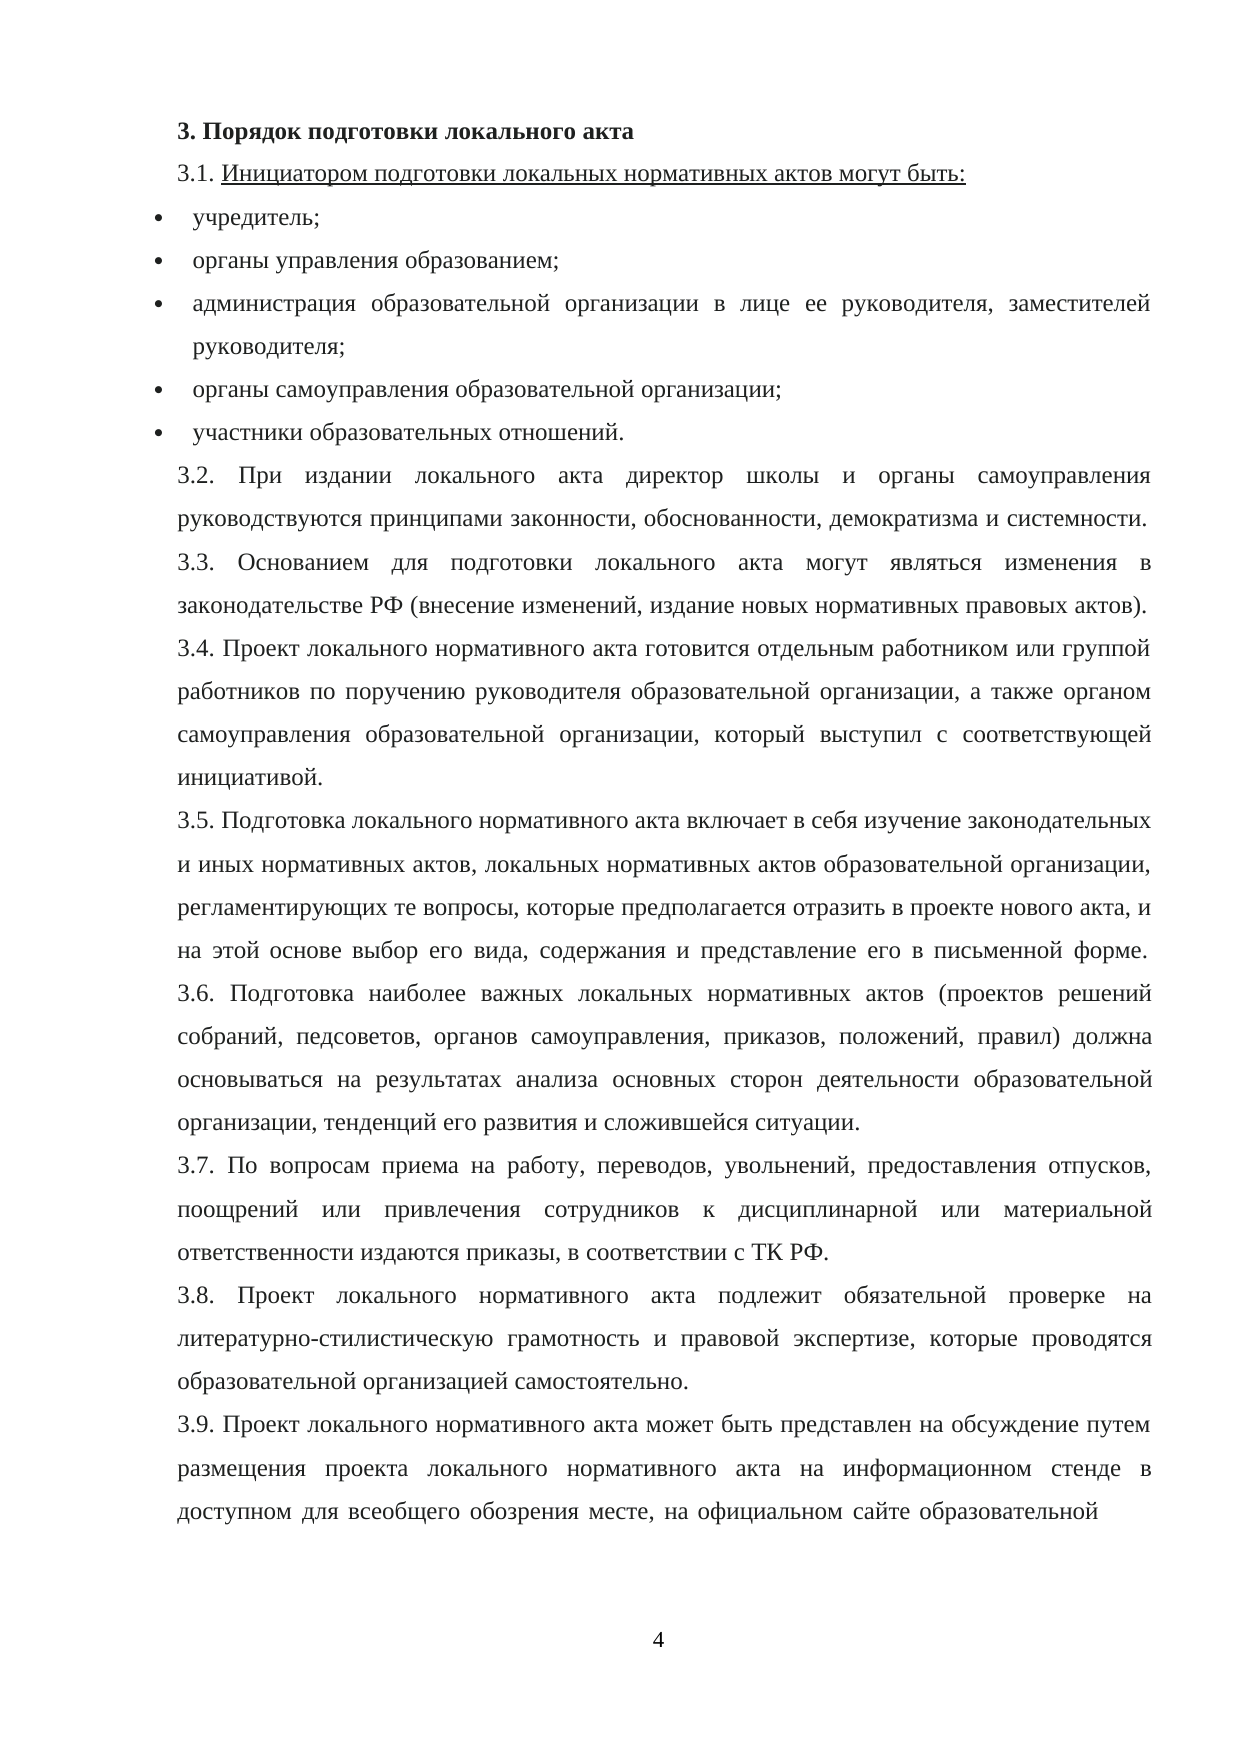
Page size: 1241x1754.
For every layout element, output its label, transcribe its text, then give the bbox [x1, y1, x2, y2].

list Проект локального нормативного акта готовится отдельным работником или группой работников по поручению руководителя образовательной организации, а также органом самоуправления образовательной организации, который выступил с соответствующей инициативой. [177, 633, 1152, 791]
list Инициатором подготовки локальных нормативных актов могут быть: [177, 158, 1194, 187]
list Проект локального нормативного акта подлежит обязательной проверке на литературно-стилистическую грамотность и правовой экспертизе, которые проводятся образовательной организацией самостоятельно. [177, 1280, 1152, 1395]
list органы управления образованием; [155, 245, 1194, 273]
list Подготовка локального нормативного акта включает в себя изучение законодательных и иных нормативных актов, локальных нормативных актов образовательной организации, регламентирующих те вопросы, которые предполагается отразить в проекте нового акта, и на этой основе выбор его вида, содержания и представление его в письменной форме. [177, 806, 1152, 964]
list Подготовка наиболее важных локальных нормативных актов (проектов решений собраний, педсоветов, органов самоуправления, приказов, положений, правил) должна основываться на результатах анализа основных сторон деятельности образовательной организации, тенденций его развития и сложившейся ситуации. [177, 978, 1152, 1136]
list учредитель; [155, 202, 1194, 231]
subtitle Порядок подготовки локального акта [177, 116, 1194, 144]
list органы самоуправления образовательной организации; [155, 374, 1194, 403]
list Основанием для подготовки локального акта могут являться изменения в законодательстве РФ (внесение изменений, издание новых нормативных правовых актов). [177, 547, 1152, 619]
list администрация образовательной организации в лице ее руководителя, заместителей руководителя; [155, 288, 1151, 360]
list При издании локального акта директор школы и органы самоуправления руководствуются принципами законности, обоснованности, демократизма и системности. [177, 460, 1151, 532]
list участники образовательных отношений. [155, 417, 1194, 446]
list По вопросам приема на работу, переводов, увольнений, предоставления отпусков, поощрений или привлечения сотрудников к дисциплинарной или материальной ответственности издаются приказы, в соответствии с ТК РФ. [177, 1151, 1153, 1266]
list Проект локального нормативного акта может быть представлен на обсуждение путем размещения проекта локального нормативного акта на информационном стенде в доступном для всеобщего обозрения месте, на официальном сайте образовательной [177, 1409, 1152, 1524]
